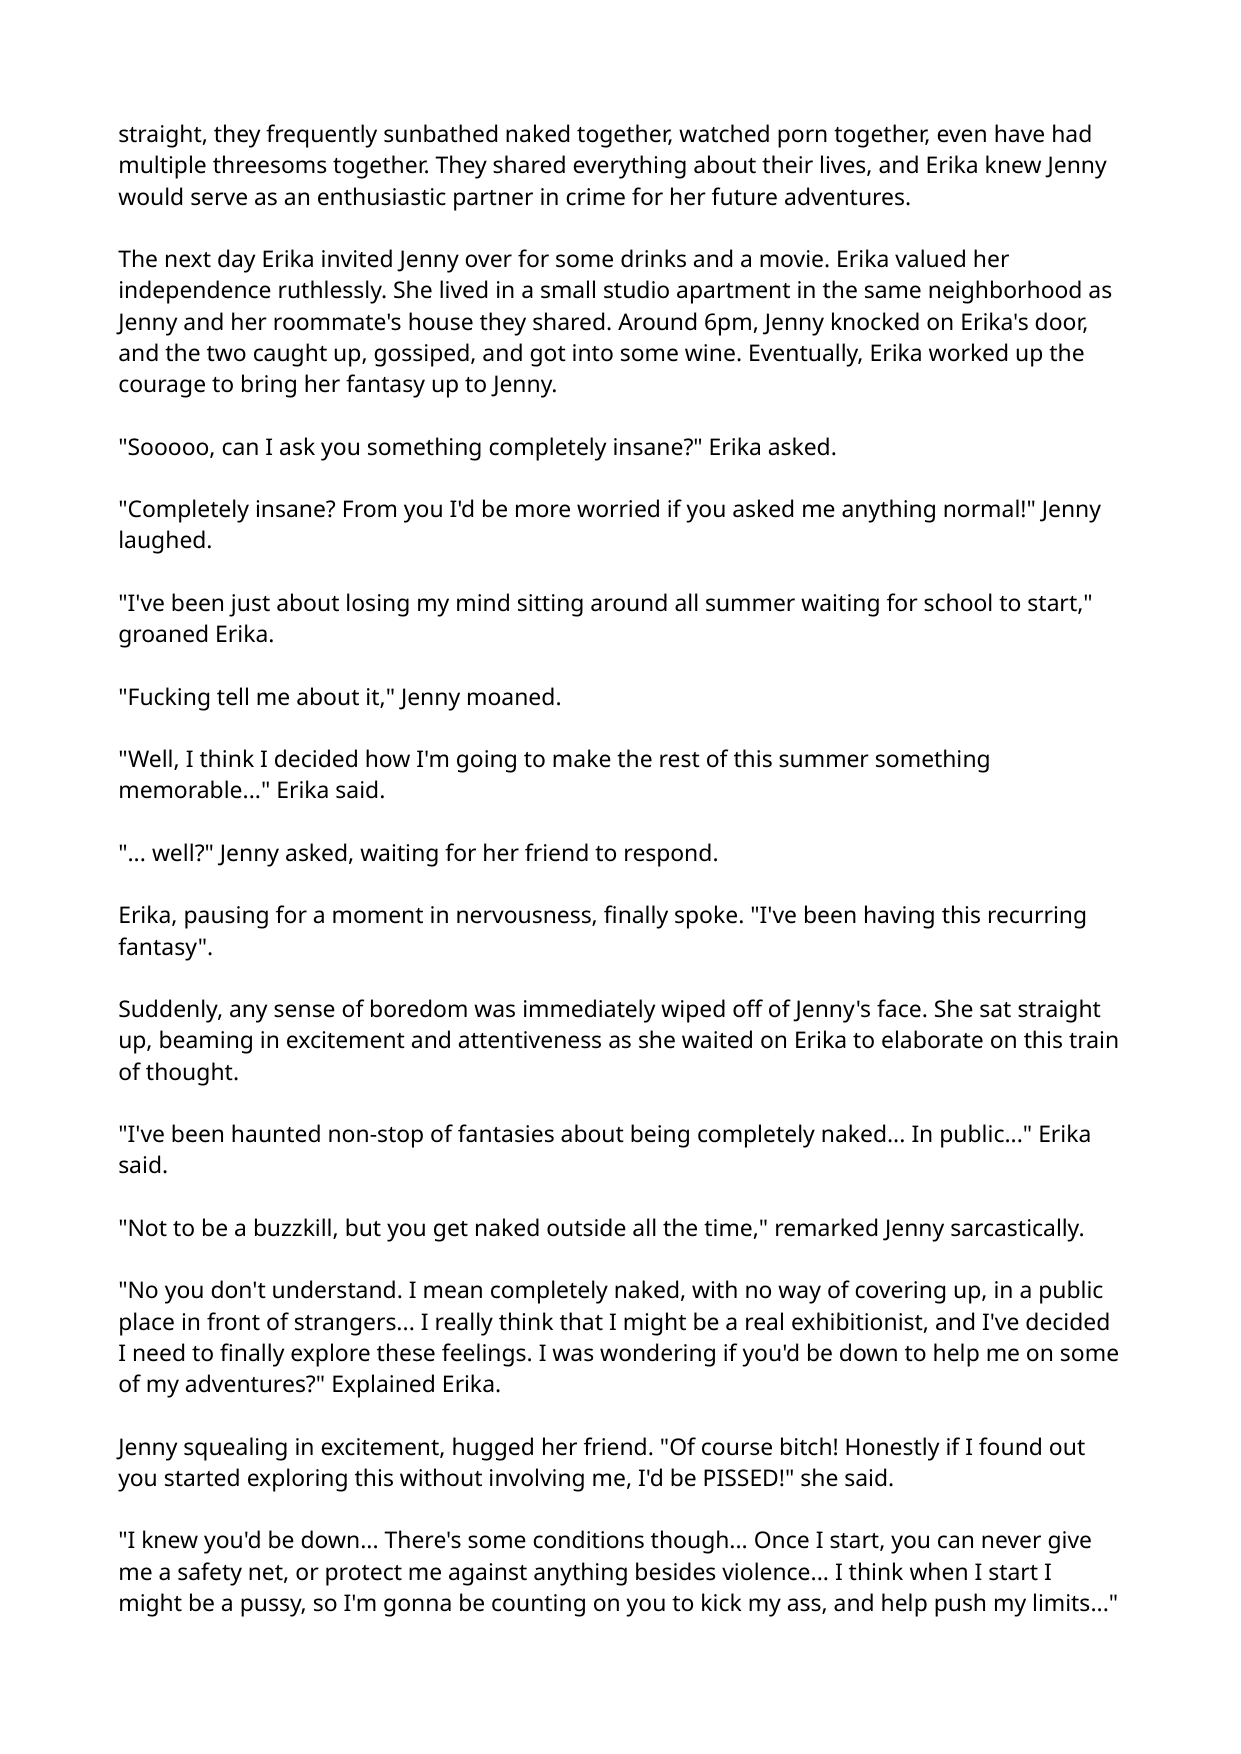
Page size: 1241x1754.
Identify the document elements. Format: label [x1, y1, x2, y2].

text [118, 118, 1122, 1618]
